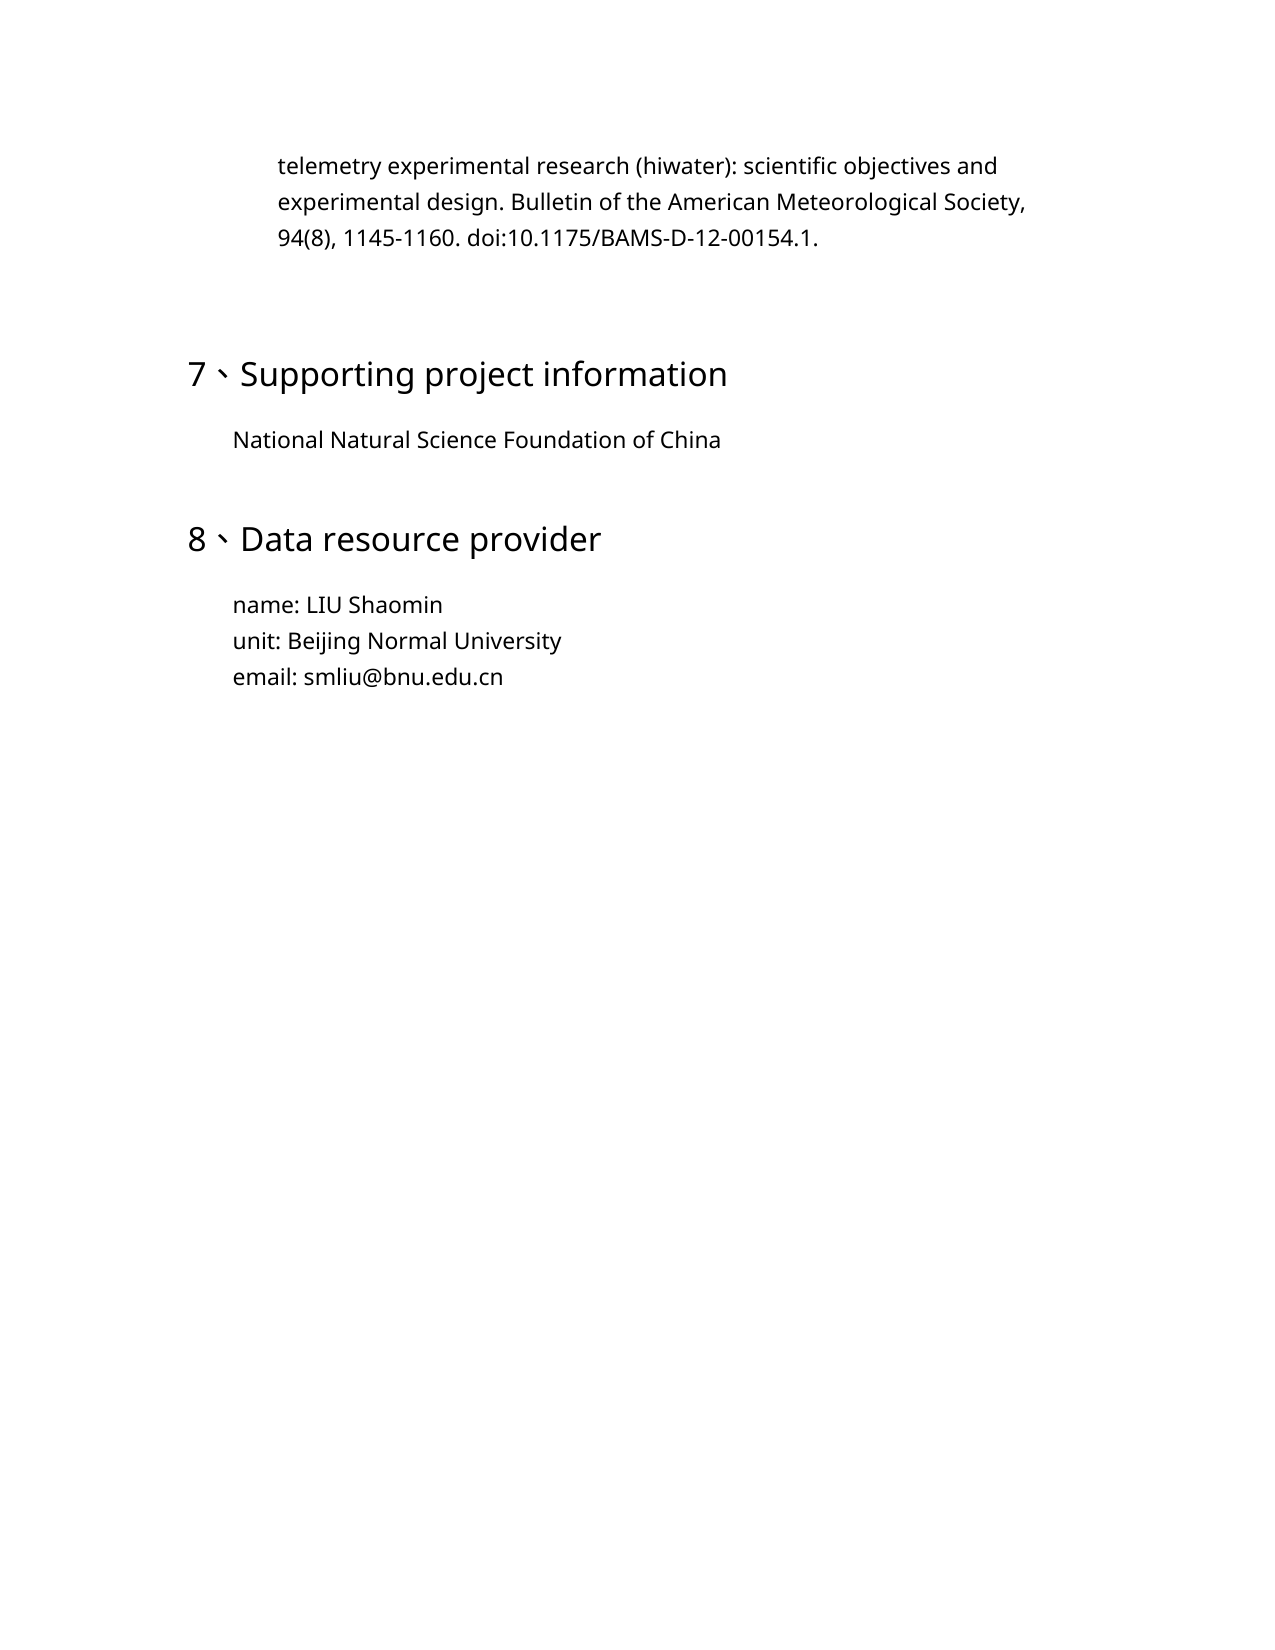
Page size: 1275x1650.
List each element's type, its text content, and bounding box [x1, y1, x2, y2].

text National Natural Science Foundation of China [232, 423, 1087, 491]
text 8、Data resource provider [187, 516, 1087, 562]
text name: LIU Shaomin unit: Beijing Normal University email: smliu@bnu.edu.cn [232, 589, 1087, 764]
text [277, 150, 1087, 325]
text 7、Supporting project information [187, 351, 1087, 396]
